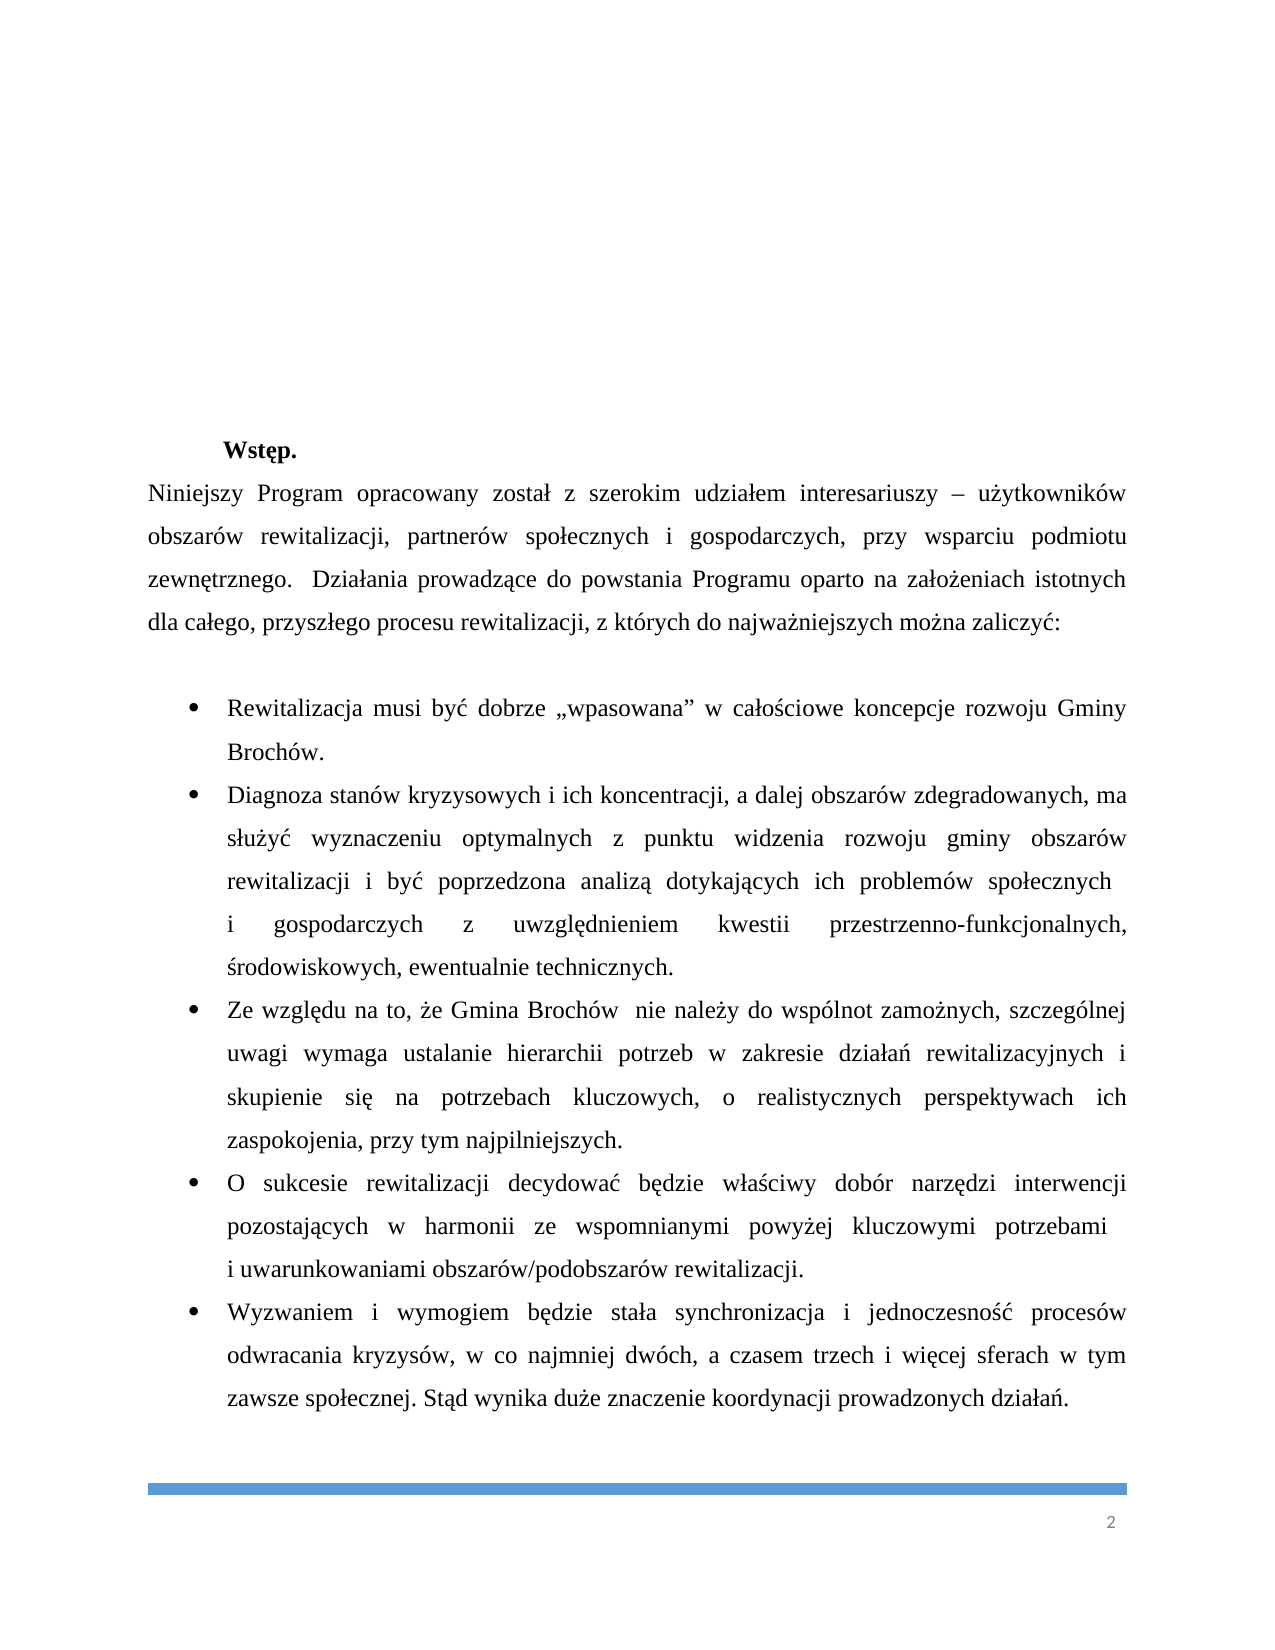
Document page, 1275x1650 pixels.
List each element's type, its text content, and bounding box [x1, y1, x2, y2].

list Diagnoza stanów kryzysowych i ich koncentracji, a dalej obszarów zdegradowanych, ma służyć wyznaczeniu optymalnych z punktu widzenia rozwoju gminy obszarów rewitalizacji i być poprzedzona analizą dotykających ich problemów społecznych i gospodarczych z uwzględnieniem kwestii przestrzenno-funkcjonalnych, środowiskowych, ewentualnie technicznych. [189, 780, 1127, 981]
text Niniejszy Program opracowany został z szerokim udziałem interesariuszy – użytkowników obszarów rewitalizacji, partnerów społecznych i gospodarczych, przy wsparciu podmiotu zewnętrznego. Działania prowadzące do powstania Programu oparto na założeniach istotnych dla całego, przyszłego procesu rewitalizacji, z których do najważniejszych można zaliczyć: [148, 478, 1127, 636]
list Wyzwaniem i wymogiem będzie stała synchronizacja i jednoczesność procesów odwracania kryzysów, w co najmniej dwóch, a czasem trzech i więcej sferach w tym zawsze społecznej. Stąd wynika duże znaczenie koordynacji prowadzonych działań. [189, 1297, 1127, 1412]
list Rewitalizacja musi być dobrze „wpasowana” w całościowe koncepcje rozwoju Gminy Brochów. [189, 693, 1127, 765]
list Ze względu na to, że Gmina Brochów nie należy do wspólnot zamożnych, szczególnej uwagi wymaga ustalanie hierarchii potrzeb w zakresie działań rewitalizacyjnych i skupienie się na potrzebach kluczowych, o realistycznych perspektywach ich zaspokojenia, przy tym najpilniejszych. [189, 995, 1127, 1153]
list O sukcesie rewitalizacji decydować będzie właściwy dobór narzędzi interwencji pozostających w harmonii ze wspomnianymi powyżej kluczowymi potrzebami i uwarunkowaniami obszarów/podobszarów rewitalizacji. [189, 1168, 1127, 1283]
text Wstęp. [223, 435, 1127, 463]
